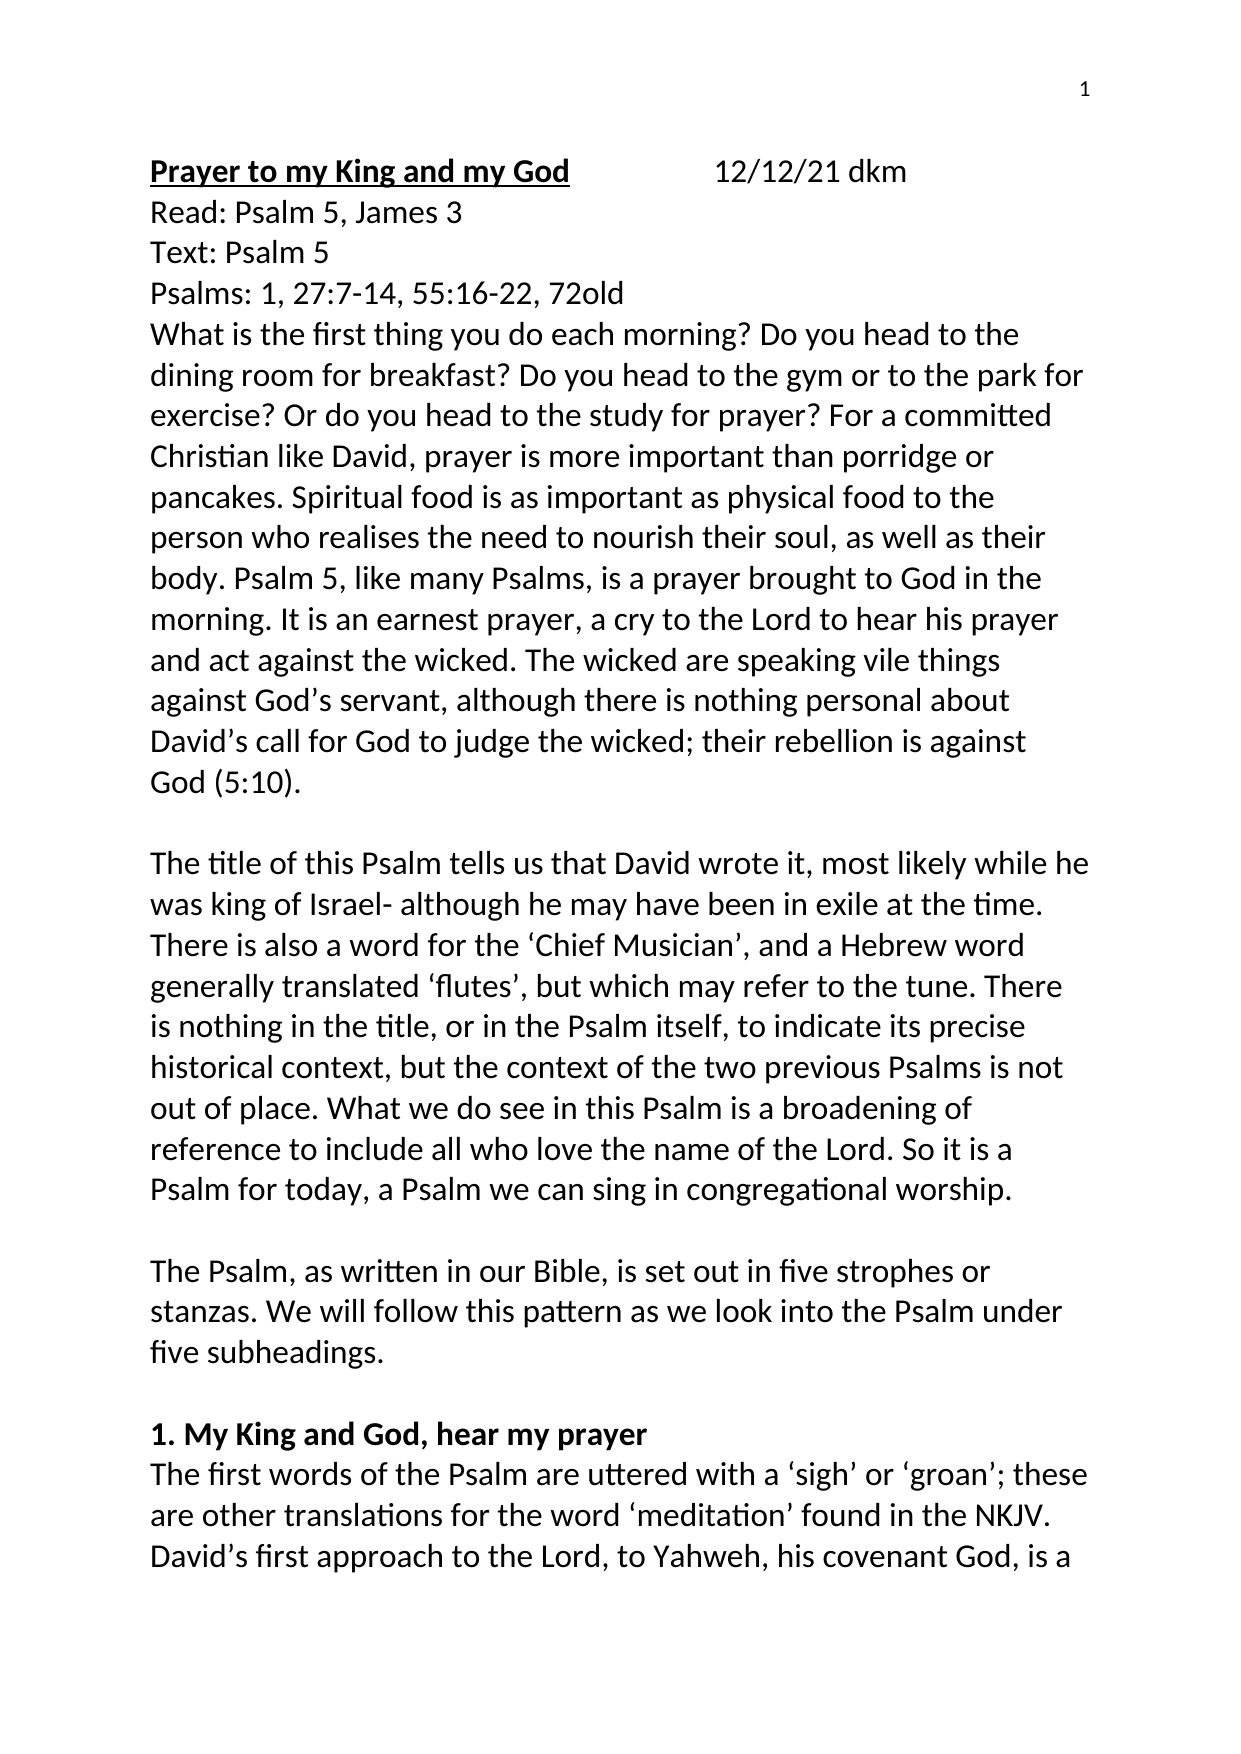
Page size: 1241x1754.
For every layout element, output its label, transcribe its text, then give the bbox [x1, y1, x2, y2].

text Text: Psalm 5 [150, 231, 1090, 272]
text The title of this Psalm tells us that David wrote it, most likely while he was king of Israel- although he may have been in exile at the time. There is also a word for the ‘Chief Musician’, and a Hebrew word generally translated ‘flutes’, but which may refer to the tune. There is nothing in the title, or in the Psalm itself, to indicate its precise historical context, but the context of the two previous Psalms is not out of place. What we do see in this Psalm is a broadening of reference to include all who love the name of the Lord. So it is a Psalm for today, a Psalm we can sing in congregational worship. [150, 842, 1090, 1209]
text 1. My King and God, hear my prayer [150, 1413, 1090, 1453]
text What is the first thing you do each morning? Do you head to the dining room for breakfast? Do you head to the gym or to the park for exercise? Or do you head to the study for prayer? For a committed Christian like David, prayer is more important than porridge or pancakes. Spiritual food is as important as physical food to the person who realises the need to nourish their soul, as well as their body. Psalm 5, like many Psalms, is a prayer brought to God in the morning. It is an earnest prayer, a cry to the Lord to hear his prayer and act against the wicked. The wicked are speaking vile things against God’s servant, although there is nothing personal about David’s call for God to judge the wicked; their rebellion is against God (5:10). [150, 313, 1090, 802]
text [150, 1453, 1090, 1576]
text Prayer to my King and my God 12/12/21 dkm [150, 150, 1090, 191]
text The Psalm, as written in our Bible, is set out in five strophes or stanzas. We will follow this pattern as we look into the Psalm under five subheadings. [150, 1250, 1090, 1372]
text Psalms: 1, 27:7-14, 55:16-22, 72old [150, 272, 1090, 313]
text Read: Psalm 5, James 3 [150, 191, 1090, 231]
